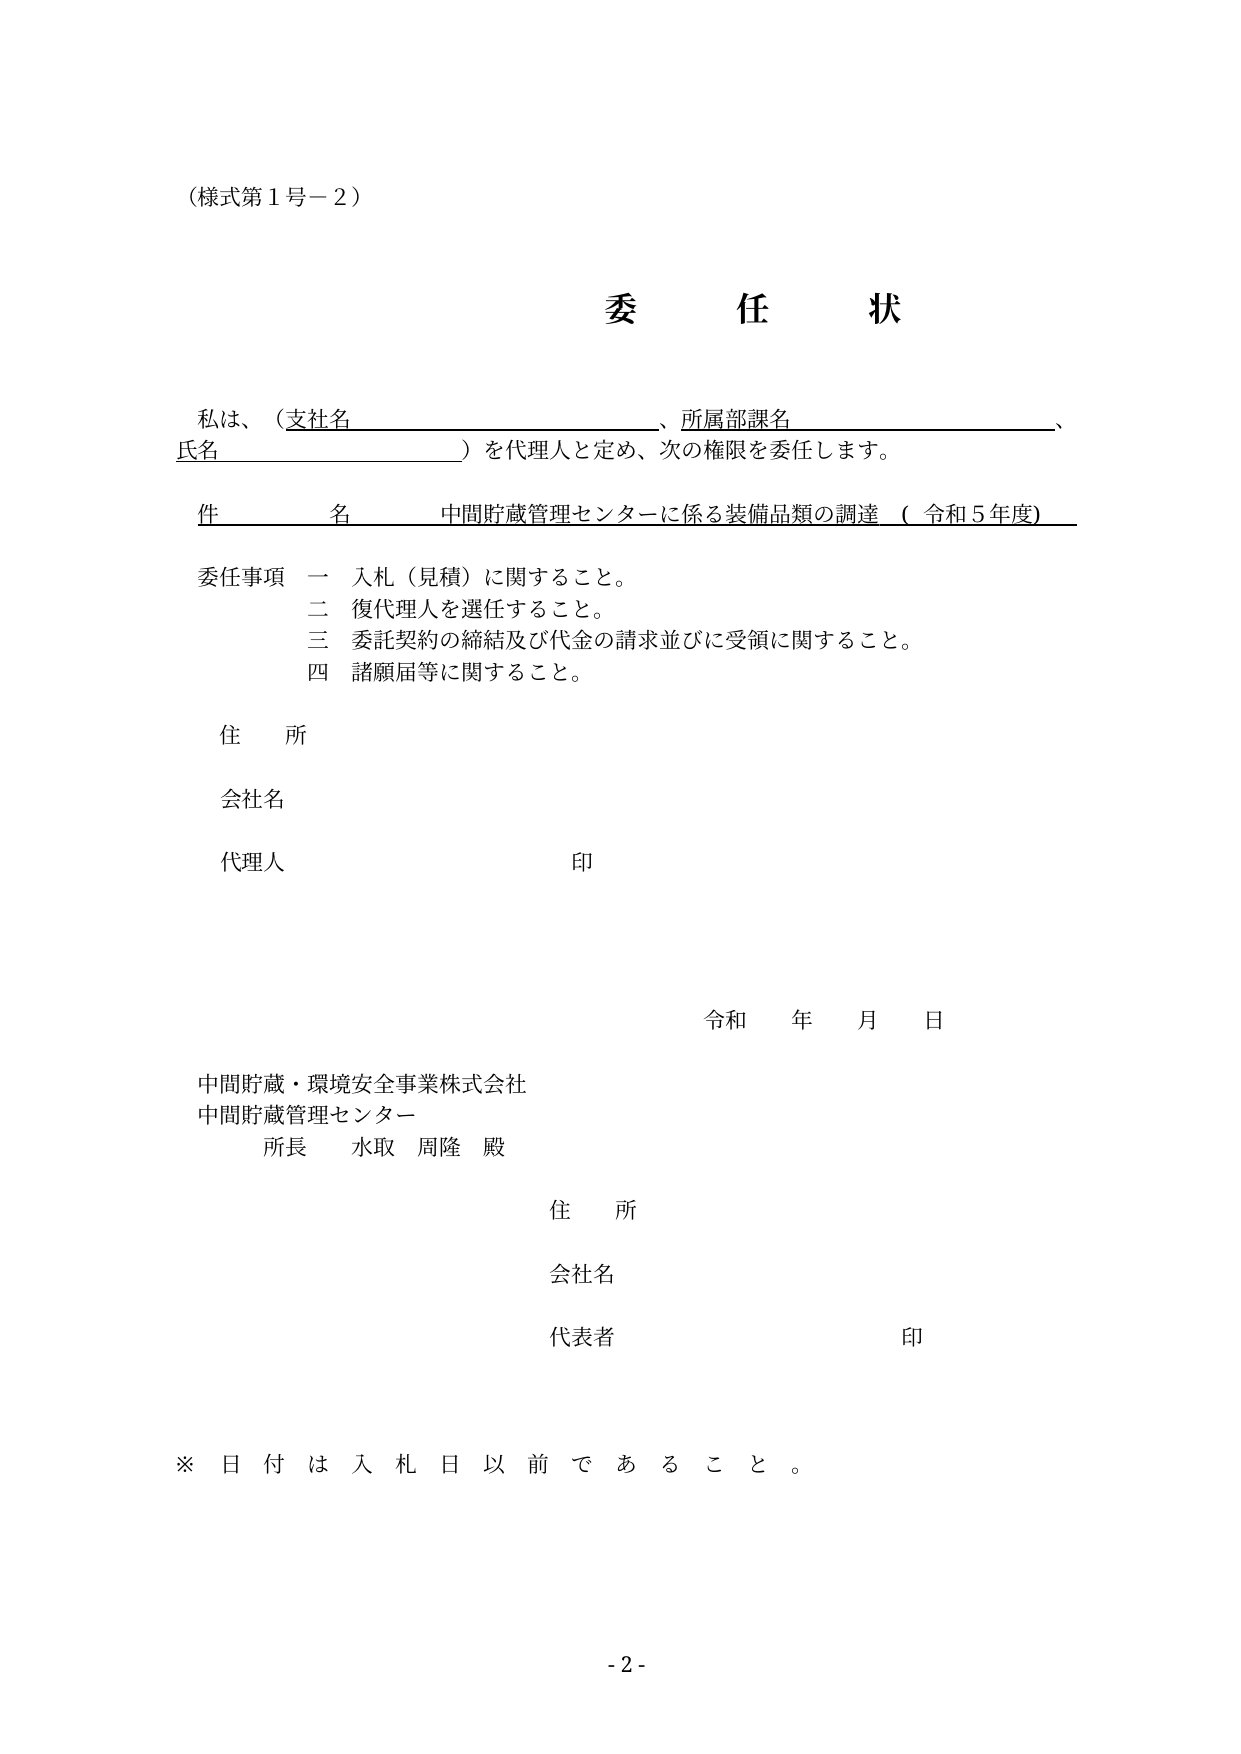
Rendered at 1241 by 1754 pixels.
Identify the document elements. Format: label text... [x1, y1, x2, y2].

text 中間貯蔵管理センター [176, 1099, 1077, 1130]
text 会社名 [176, 1257, 1077, 1289]
text 所長 水取 周隆 殿 [176, 1130, 1077, 1162]
text 件 名 中間貯蔵管理センターに係る装備品類の調達(令和５年度) [176, 497, 1077, 529]
text ※日付は入札日以前であること。 [176, 1447, 1077, 1479]
text 二 復代理人を選任すること。 [176, 592, 1077, 624]
text 住 所 [176, 719, 1077, 750]
text （様式第１号－２） [176, 180, 1077, 212]
text 会社名 [176, 782, 1077, 814]
text 四 諸願届等に関すること。 [176, 655, 1077, 687]
text 中間貯蔵・環境安全事業株式会社 [176, 1067, 1077, 1099]
text 住 所 [176, 1194, 1077, 1225]
text 代理人 印 [176, 845, 1077, 877]
text 私は、（支社名 、所属部課名 、氏名 ）を代理人と定め、次の権限を委任します。 [176, 402, 1077, 465]
text 令和 年 月 日 [176, 1004, 1077, 1035]
text 委 任 状 [176, 275, 1077, 339]
text 代表者 印 [176, 1320, 1077, 1352]
text 委任事項 一 入札（見積）に関すること。 [176, 560, 1077, 592]
text 三 委託契約の締結及び代金の請求並びに受領に関すること。 [176, 624, 1077, 655]
